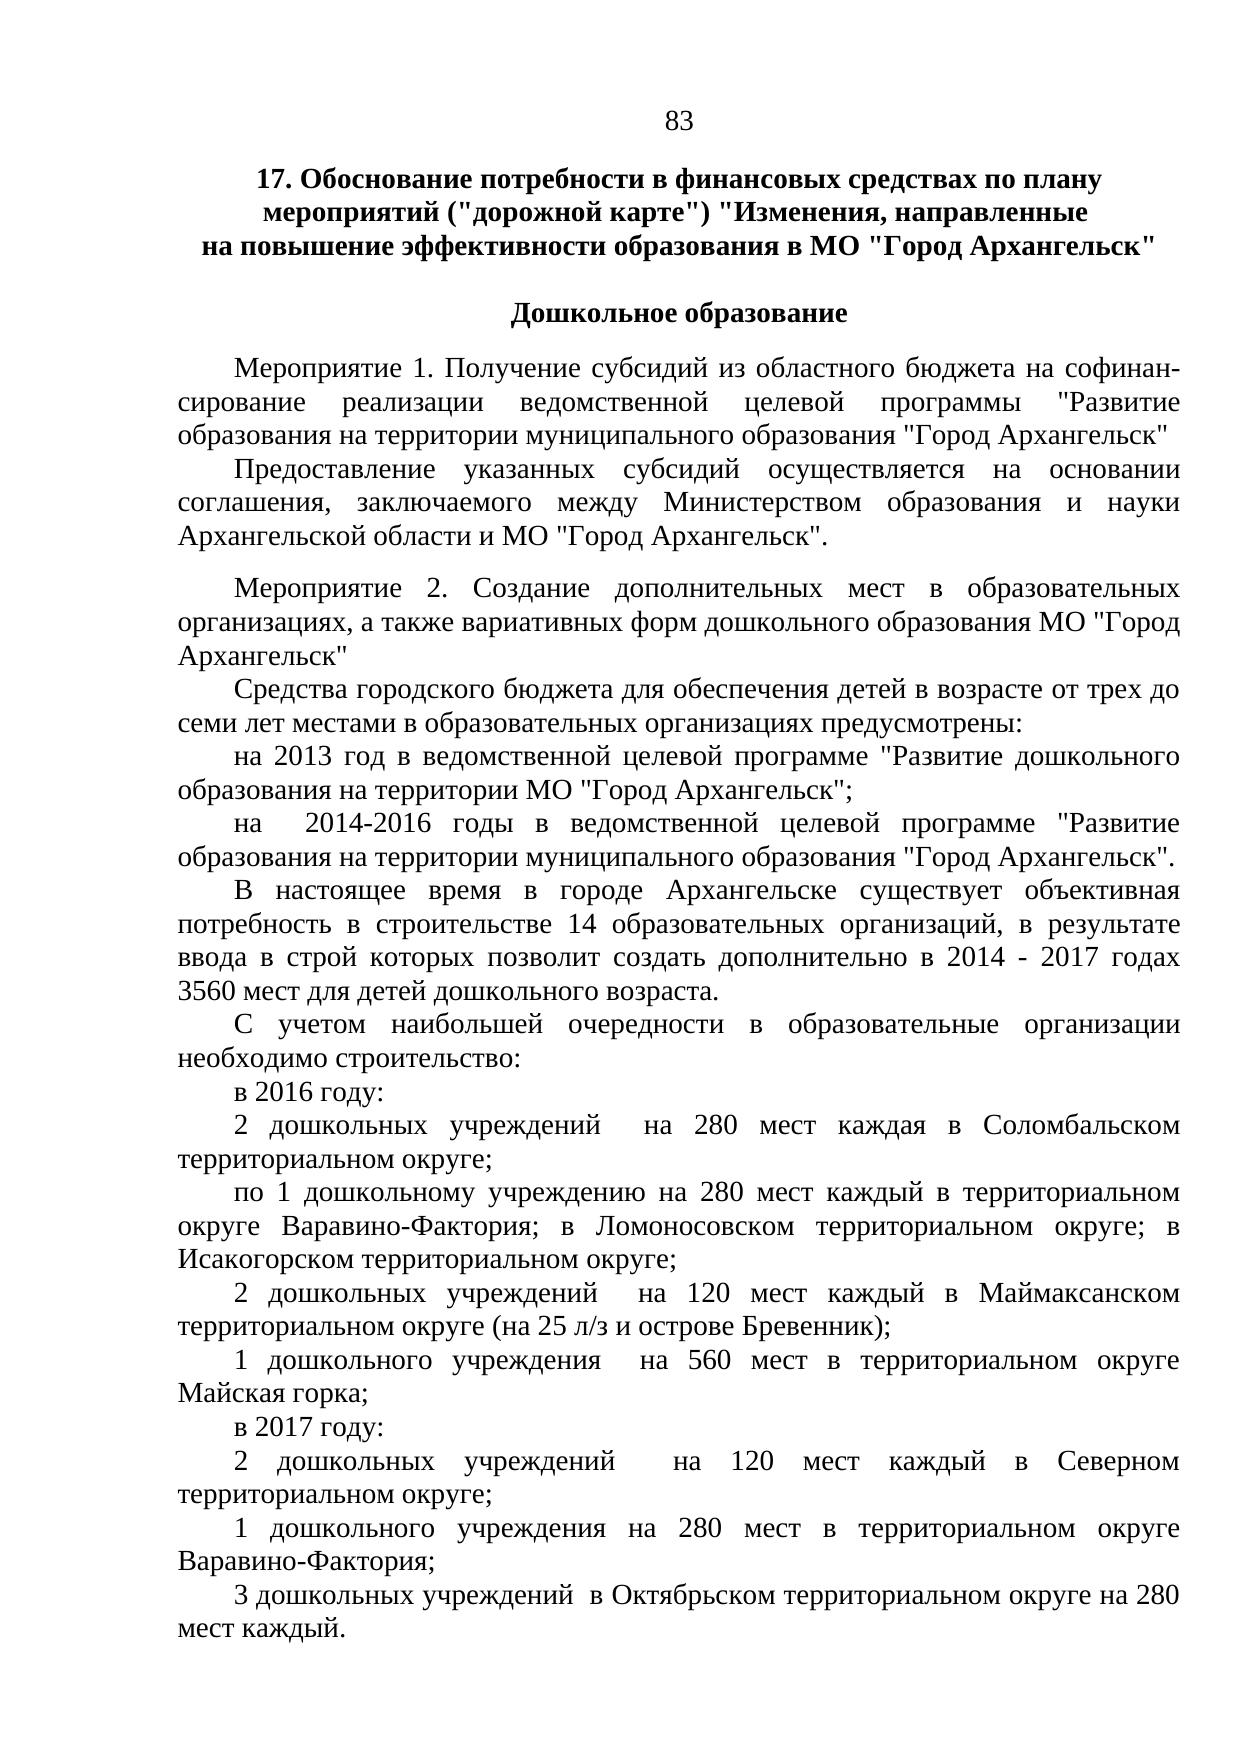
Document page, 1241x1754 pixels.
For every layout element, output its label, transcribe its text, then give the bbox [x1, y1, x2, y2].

text 2 дошкольных учреждений на 120 мест каждый в Маймаксанском территориальном округе (на 25 л/з и острове Бревенник); [177, 1275, 1181, 1342]
text 17. Обоснование потребности в финансовых средствах по плану [177, 161, 1181, 194]
text мероприятий ("дорожной карте") "Изменения, направленные на повышение эффективности образования в МО "Город Архангельск" [177, 194, 1181, 262]
text 83 [177, 103, 1181, 137]
text Мероприятие 1. Получение субсидий из областного бюджета на софинан-сирование реализации ведомственной целевой программы "Развитие образования на территории муниципального образования "Город Архангельск" [177, 350, 1181, 451]
text Предоставление указанных субсидий осуществляется на основании соглашения, заключаемого между Министерством образования и науки Архангельской области и МО "Город Архангельск". [177, 451, 1181, 551]
text 2 дошкольных учреждений на 280 мест каждая в Соломбальском территориальном округе; [177, 1107, 1181, 1174]
text на 2014-2016 годы в ведомственной целевой программе "Развитие образования на территории муниципального образования "Город Архангельск". [177, 805, 1181, 872]
text 1 дошкольного учреждения на 280 мест в территориальном округе Варавино-Фактория; [177, 1510, 1181, 1577]
text в 2016 году: [177, 1074, 1181, 1107]
text Средства городского бюджета для обеспечения детей в возрасте от трех до семи лет местами в образовательных организациях предусмотрены: [177, 671, 1181, 738]
text 3 дошкольных учреждений в Октябрьском территориальном округе на 280 мест каждый. [177, 1577, 1181, 1644]
text по 1 дошкольному учреждению на 280 мест каждый в территориальном округе Варавино-Фактория; в Ломоносовском территориальном округе; в Исакогорском территориальном округе; [177, 1174, 1181, 1275]
text В настоящее время в городе Архангельске существует объективная потребность в строительстве 14 образовательных организаций, в результате ввода в строй которых позволит создать дополнительно в 2014 - 2017 годах 3560 мест для детей дошкольного возраста. [177, 872, 1181, 1007]
text Дошкольное образование [177, 295, 1181, 329]
text в 2017 году: [177, 1409, 1181, 1443]
text 2 дошкольных учреждений на 120 мест каждый в Северном территориальном округе; [177, 1443, 1181, 1510]
text 1 дошкольного учреждения на 560 мест в территориальном округе Майская горка; [177, 1342, 1181, 1409]
text на 2013 год в ведомственной целевой программе "Развитие дошкольного образования на территории МО "Город Архангельск"; [177, 738, 1181, 805]
text Мероприятие 2. Создание дополнительных мест в образовательных организациях, а также вариативных форм дошкольного образования МО "Город Архангельск" [177, 571, 1181, 671]
text С учетом наибольшей очередности в образовательные организации необходимо строительство: [177, 1007, 1181, 1074]
